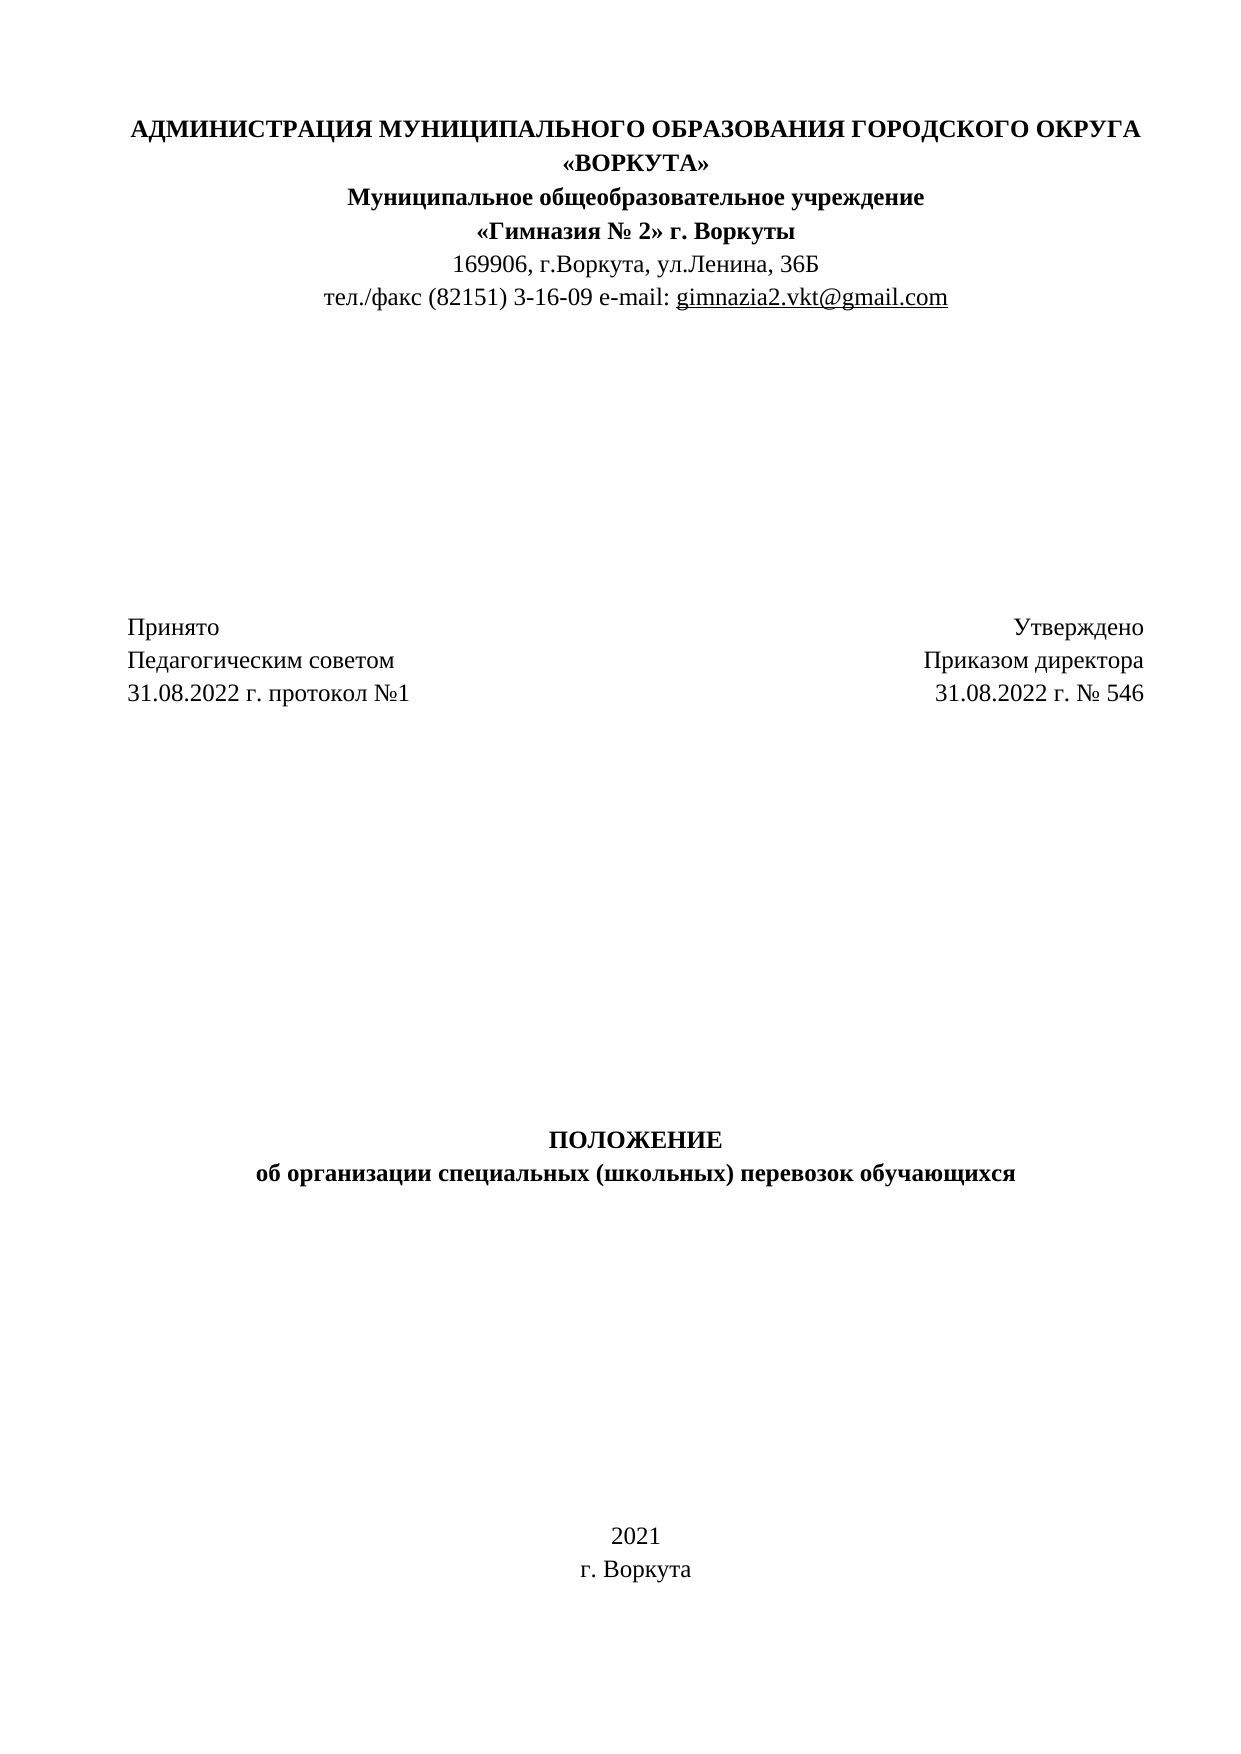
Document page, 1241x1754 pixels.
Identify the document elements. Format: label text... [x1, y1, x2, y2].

text тел./факс (82151) 3-16-09 e-mail: gimnazia2.vkt@gmail.com [127, 282, 1144, 311]
text 2021 [127, 1521, 1144, 1550]
table_header Принято Педагогическим советом 31.08.2022 г. протокол №1 [116, 612, 636, 744]
text «Гимназия № 2» г. Воркуты [127, 216, 1144, 244]
text 169906, г.Воркута, ул.Ленина, 36Б [127, 249, 1144, 277]
text ПОЛОЖЕНИЕ [127, 1125, 1144, 1153]
text г. Воркута [127, 1554, 1144, 1583]
text АДМИНИСТРАЦИЯ МУНИЦИПАЛЬНОГО ОБРАЗОВАНИЯ ГОРОДСКОГО ОКРУГА «ВОРКУТА» [127, 114, 1144, 176]
text об организации специальных (школьных) перевозок обучающихся [127, 1158, 1144, 1187]
text Муниципальное общеобразовательное учреждение [127, 182, 1144, 210]
table_header Утверждено Приказом директора 31.08.2022 г. № 546 [636, 612, 1155, 744]
